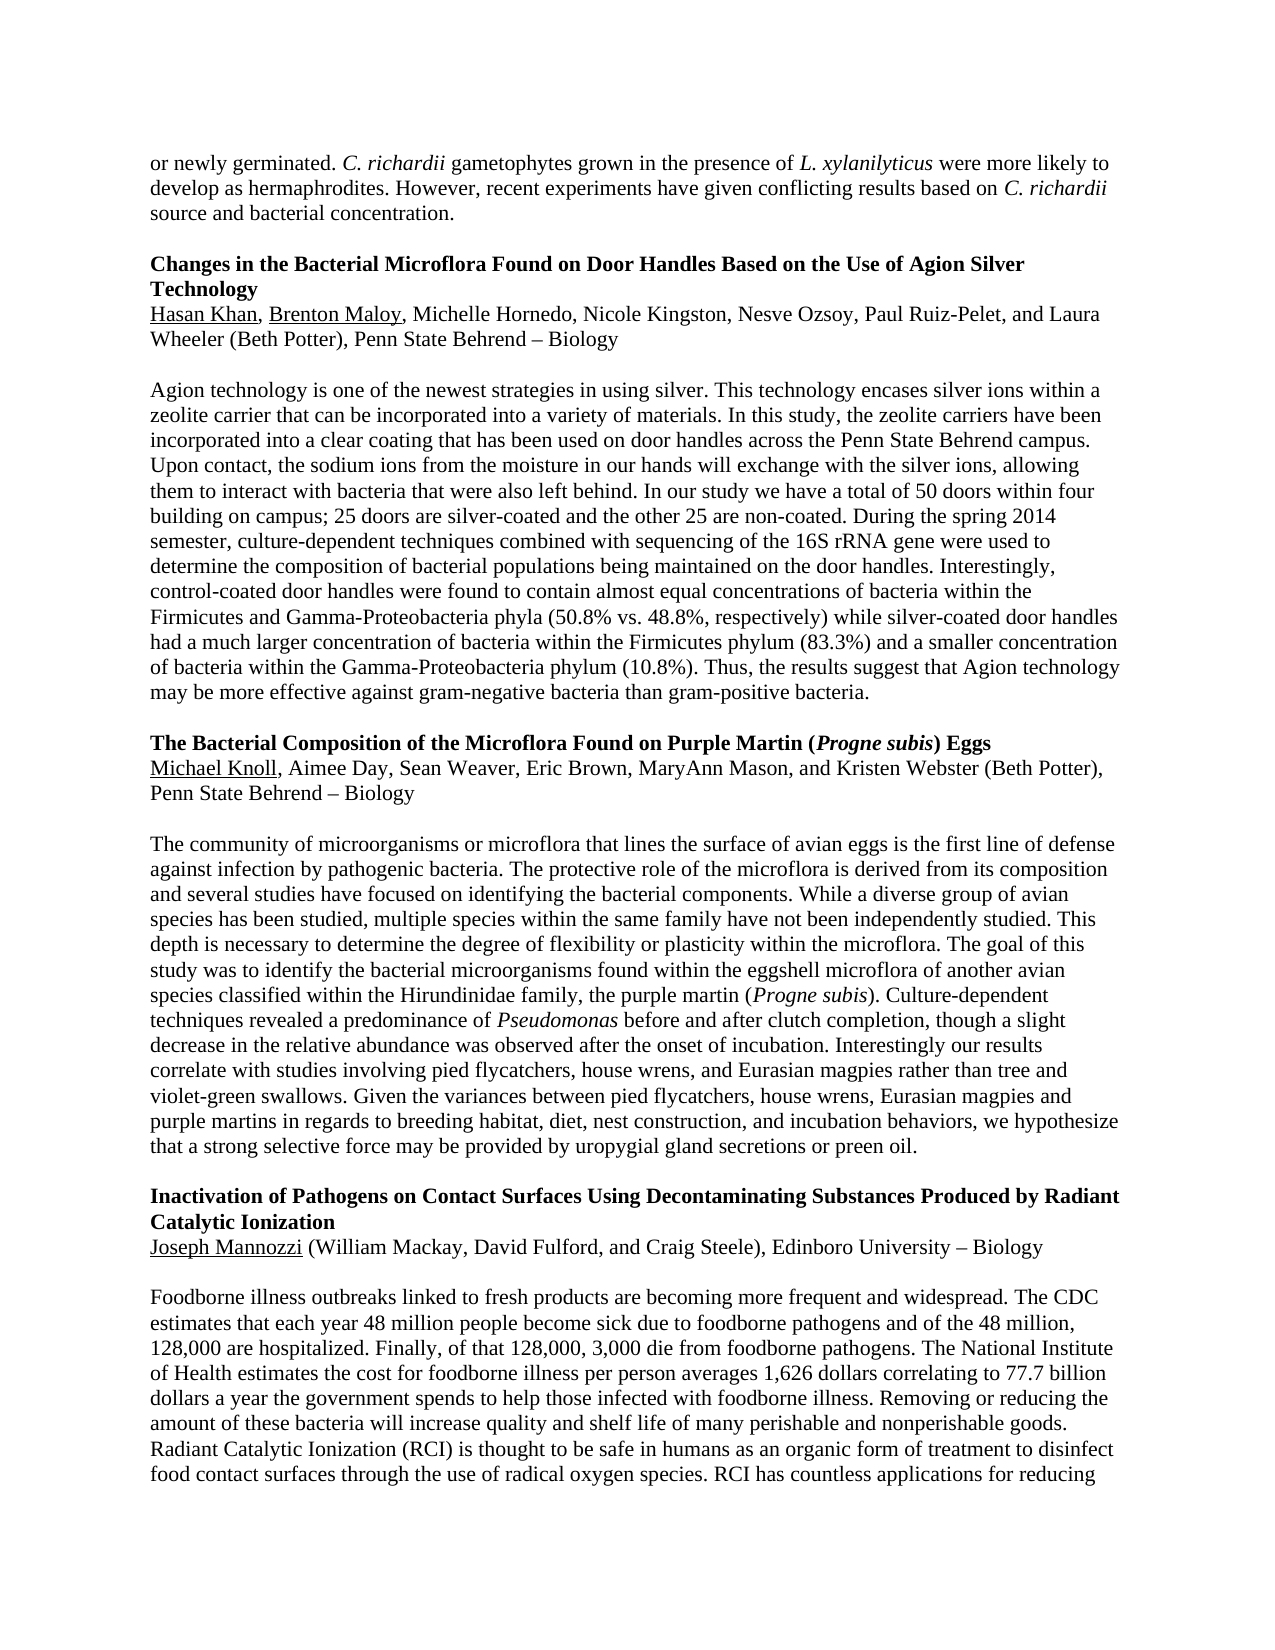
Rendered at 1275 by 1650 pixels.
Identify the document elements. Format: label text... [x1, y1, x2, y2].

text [150, 1284, 1125, 1486]
text Inactivation of Pathogens on Contact Surfaces Using Decontaminating Substances Produced by Radiant Catalytic Ionization [150, 1183, 1125, 1234]
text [150, 150, 1125, 226]
text Joseph Mannozzi (William Mackay, David Fulford, and Craig Steele), Edinboro University – Biology [150, 1234, 1125, 1259]
text Michael Knoll, Aimee Day, Sean Weaver, Eric Brown, MaryAnn Mason, and Kristen Webster (Beth Potter), Penn State Behrend – Biology [150, 755, 1125, 805]
text Changes in the Bacterial Microflora Found on Door Handles Based on the Use of Agion Silver Technology [150, 251, 1125, 301]
text The Bacterial Composition of the Microflora Found on Purple Martin (Progne subis) Eggs [150, 730, 1125, 755]
text Hasan Khan, Brenton Maloy, Michelle Hornedo, Nicole Kingston, Nesve Ozsoy, Paul Ruiz-Pelet, and Laura Wheeler (Beth Potter), Penn State Behrend – Biology [150, 301, 1125, 352]
text The community of microorganisms or microflora that lines the surface of avian eggs is the first line of defense against infection by pathogenic bacteria. The protective role of the microflora is derived from its composition and several studies have focused on identifying the bacterial components. While a diverse group of avian species has been studied, multiple species within the same family have not been independently studied. This depth is necessary to determine the degree of flexibility or plasticity within the microflora. The goal of this study was to identify the bacterial microorganisms found within the eggshell microflora of another avian species classified within the Hirundinidae family, the purple martin (Progne subis). Culture-dependent techniques revealed a predominance of Pseudomonas before and after clutch completion, though a slight decrease in the relative abundance was observed after the onset of incubation. Interestingly our results correlate with studies involving pied flycatchers, house wrens, and Eurasian magpies rather than tree and violet-green swallows. Given the variances between pied flycatchers, house wrens, Eurasian magpies and purple martins in regards to breeding habitat, diet, nest construction, and incubation behaviors, we hypothesize that a strong selective force may be provided by uropygial gland secretions or preen oil. [150, 831, 1125, 1158]
text Agion technology is one of the newest strategies in using silver. This technology encases silver ions within a zeolite carrier that can be incorporated into a variety of materials. In this study, the zeolite carriers have been incorporated into a clear coating that has been used on door handles across the Penn State Behrend campus. Upon contact, the sodium ions from the moisture in our hands will exchange with the silver ions, allowing them to interact with bacteria that were also left behind. In our study we have a total of 50 doors within four building on campus; 25 doors are silver-coated and the other 25 are non-coated. During the spring 2014 semester, culture-dependent techniques combined with sequencing of the 16S rRNA gene were used to determine the composition of bacterial populations being maintained on the door handles. Interestingly, control-coated door handles were found to contain almost equal concentrations of bacteria within the Firmicutes and Gamma-Proteobacteria phyla (50.8% vs. 48.8%, respectively) while silver-coated door handles had a much larger concentration of bacteria within the Firmicutes phylum (83.3%) and a smaller concentration of bacteria within the Gamma-Proteobacteria phylum (10.8%). Thus, the results suggest that Agion technology may be more effective against gram-negative bacteria than gram-positive bacteria. [150, 377, 1125, 704]
